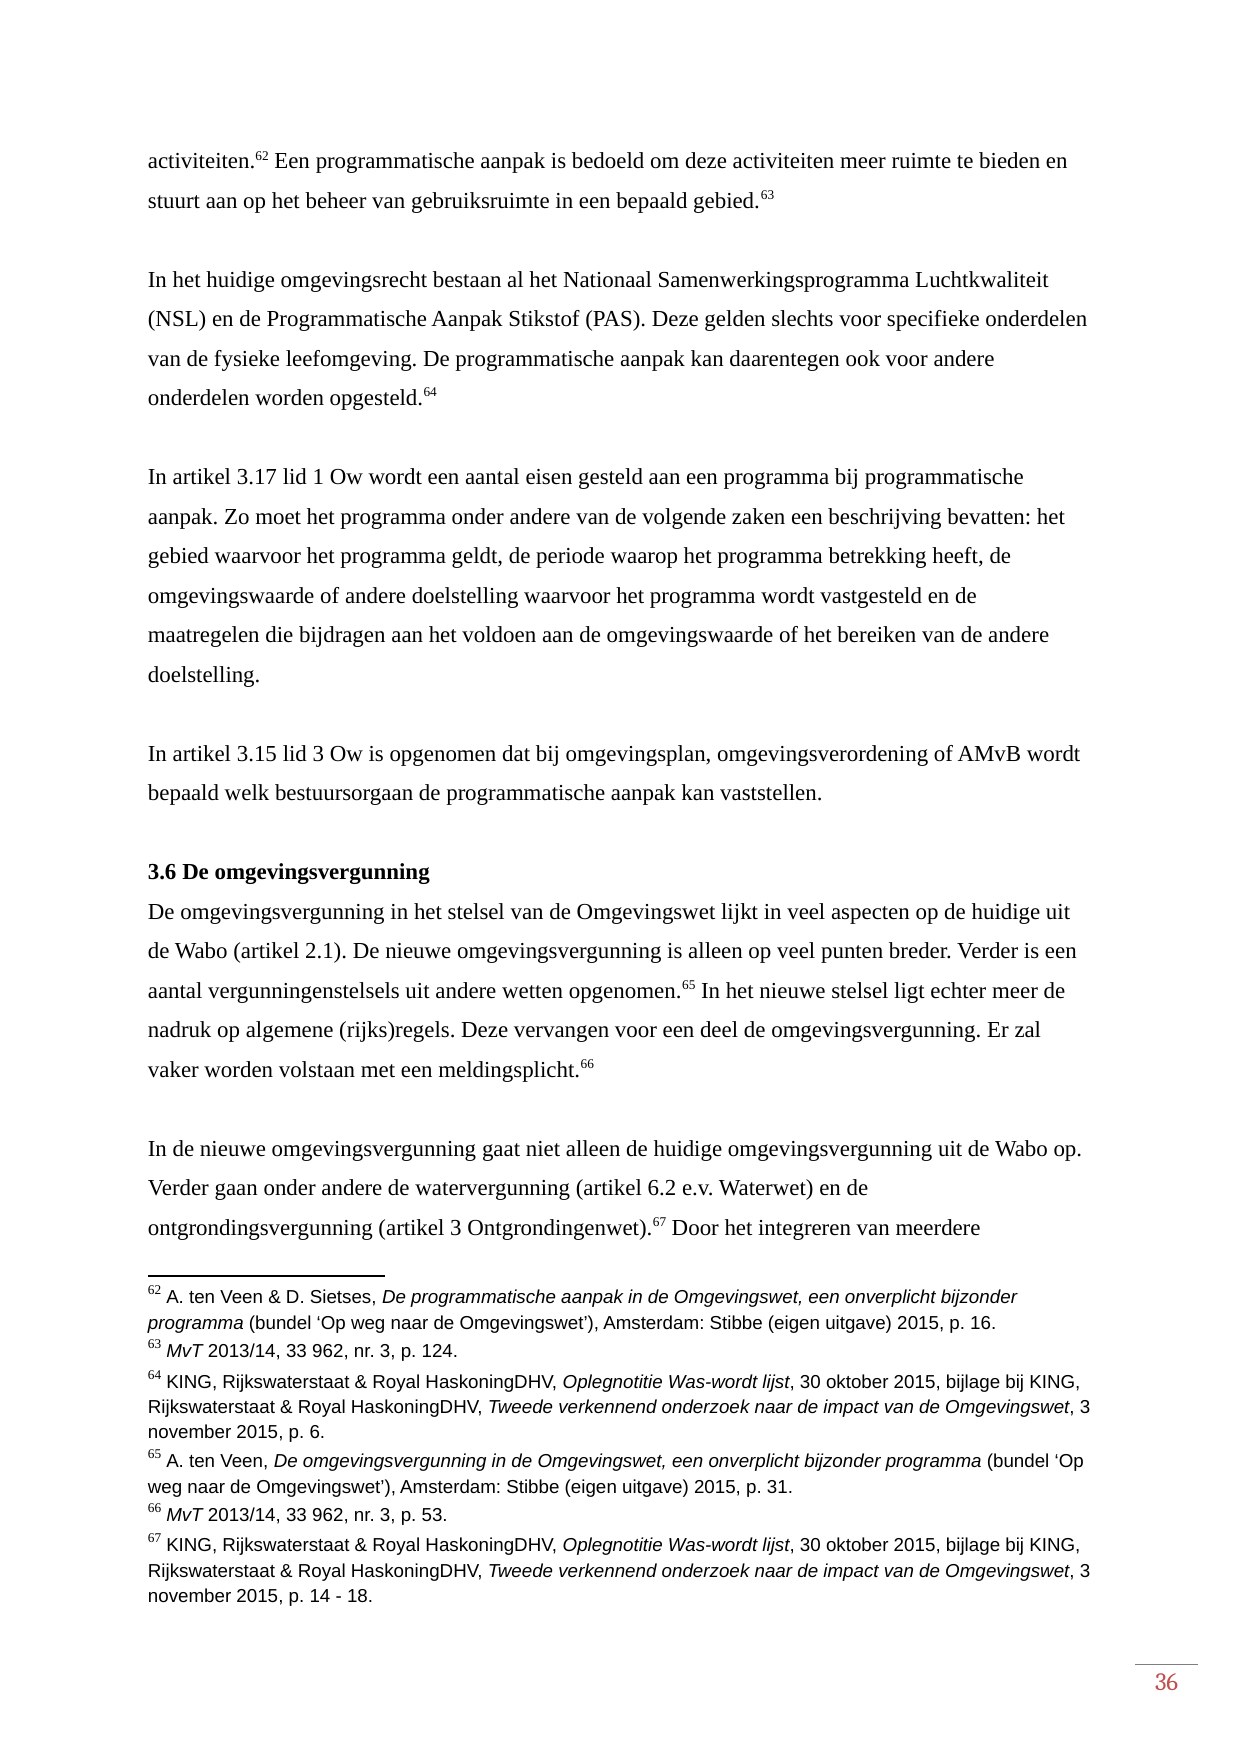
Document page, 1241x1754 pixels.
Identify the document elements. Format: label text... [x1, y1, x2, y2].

text In artikel 3.15 lid 3 Ow is opgenomen dat bij omgevingsplan, omgevingsverordening of AMvB wordt bepaald welk bestuursorgaan de programmatische aanpak kan vaststellen. [148, 740, 1093, 806]
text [148, 148, 1093, 213]
text In artikel 3.17 lid 1 Ow wordt een aantal eisen gesteld aan een programma bij programmatische aanpak. Zo moet het programma onder andere van de volgende zaken een beschrijving bevatten: het gebied waarvoor het programma geldt, de periode waarop het programma betrekking heeft, de omgevingswaarde of andere doelstelling waarvoor het programma wordt vastgesteld en de maatregelen die bijdragen aan het voldoen aan de omgevingswaarde of het bereiken van de andere doelstelling. [148, 463, 1093, 687]
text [148, 1134, 1093, 1240]
text De omgevingsvergunning in het stelsel van de Omgevingswet lijkt in veel aspecten op de huidige uit de Wabo (artikel 2.1). De nieuwe omgevingsvergunning is alleen op veel punten breder. Verder is een aantal vergunningenstelsels uit andere wetten opgenomen. In het nieuwe stelsel ligt echter meer de nadruk op algemene (rijks)regels. Deze vervangen voor een deel de omgevingsvergunning. Er zal vaker worden volstaan met een meldingsplicht. [148, 898, 1093, 1082]
subtitle 3.6 De omgevingsvergunning [148, 858, 1093, 884]
text In het huidige omgevingsrecht bestaan al het Nationaal Samenwerkingsprogramma Luchtkwaliteit (NSL) en de Programmatische Aanpak Stikstof (PAS). Deze gelden slechts voor specifieke onderdelen van de fysieke leefomgeving. De programmatische aanpak kan daarentegen ook voor andere onderdelen worden opgesteld. [148, 266, 1093, 411]
